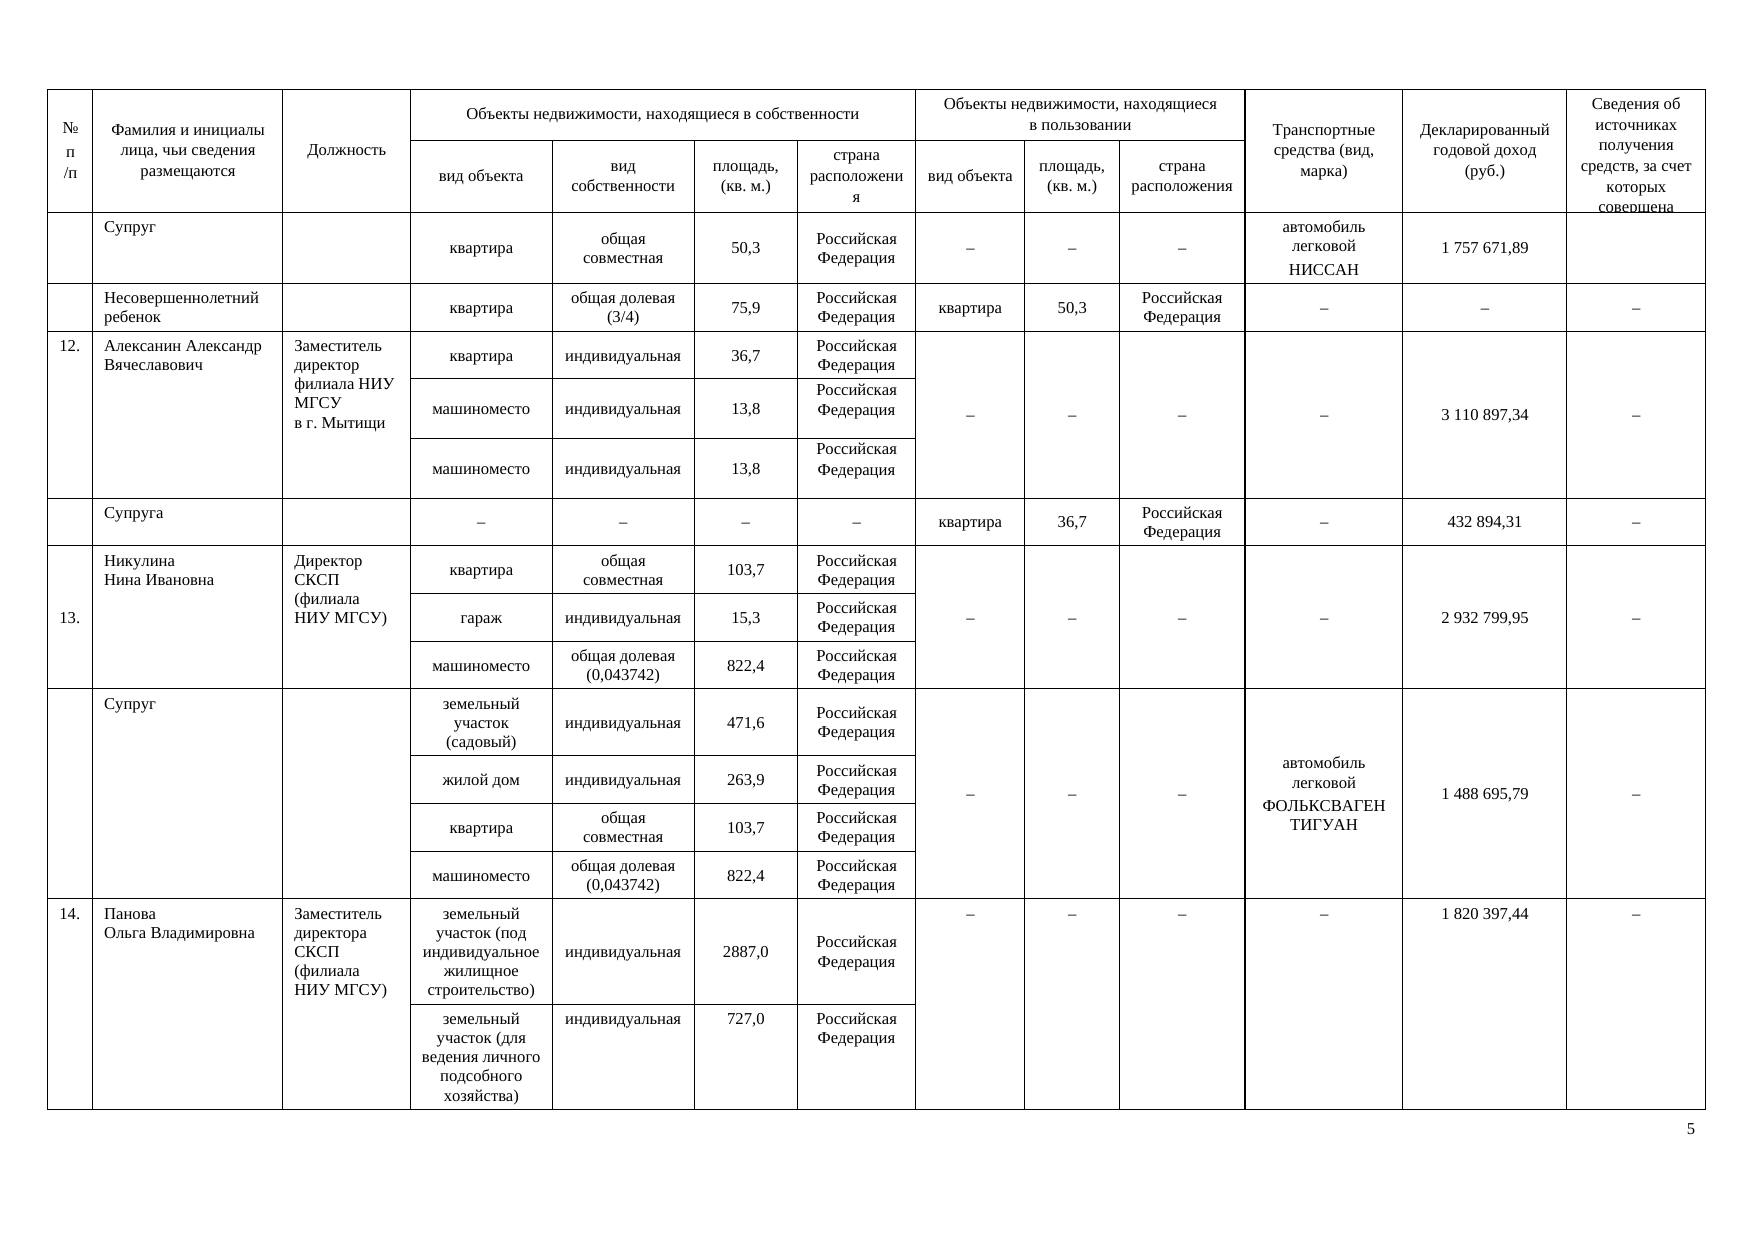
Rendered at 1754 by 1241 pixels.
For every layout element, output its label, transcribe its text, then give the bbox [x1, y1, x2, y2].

table_cell 2887,0 [695, 899, 797, 1003]
table_cell 3 110 897,34 [1403, 332, 1566, 497]
table_cell 103,7 [695, 804, 797, 851]
table_cell – [1025, 899, 1119, 1109]
table_cell 36,7 [1025, 499, 1119, 545]
table_cell земельный участок (под индивидуальное жилищное строительство) [411, 899, 552, 1003]
table_cell [48, 499, 92, 545]
table_cell Супруг [93, 689, 282, 898]
table_cell вид объекта [916, 141, 1024, 212]
table_cell 2 932 799,95 [1403, 546, 1566, 688]
table_cell общая долевая (0,043742) [553, 852, 694, 898]
table_cell квартира [411, 332, 552, 378]
table_cell – [798, 499, 915, 545]
table_cell – [1120, 213, 1244, 283]
table_cell Заместитель директор филиала НИУ МГСУ в г. Мытищи [283, 332, 410, 497]
table_cell – [1025, 213, 1119, 283]
table_cell машиноместо [411, 379, 552, 438]
table_cell Российская Федерация [798, 852, 915, 898]
table_header № п/п [48, 90, 92, 212]
table_cell Российская Федерация [798, 1005, 915, 1109]
table_cell вид объекта [411, 141, 552, 212]
table_cell – [1246, 332, 1402, 497]
table_cell квартира [411, 804, 552, 851]
table_cell – [1567, 499, 1705, 545]
table_cell Российская Федерация [798, 899, 915, 1003]
table_cell жилой дом [411, 756, 552, 803]
table_cell вид собственности [553, 141, 694, 212]
table_header Декларированный годовой доход (руб.) [1403, 90, 1566, 212]
table_cell Супруга [93, 499, 282, 545]
table_cell 13,8 [695, 439, 797, 497]
table_cell 13. [48, 546, 92, 688]
table_cell – [1567, 899, 1705, 1109]
table_cell Директор СКСП (филиала НИУ МГСУ) [283, 546, 410, 688]
table_cell – [1120, 332, 1244, 497]
table_cell 75,9 [695, 284, 797, 331]
table_cell Российская Федерация [1120, 284, 1244, 331]
table_cell общая долевая (0,043742) [553, 642, 694, 688]
table_cell 822,4 [695, 642, 797, 688]
table_cell Заместитель директора СКСП (филиала НИУ МГСУ) [283, 899, 410, 1109]
table_cell Несовершеннолетний ребенок [93, 284, 282, 331]
table_cell квартира [411, 284, 552, 331]
table_cell – [916, 689, 1024, 898]
table_cell индивидуальная [553, 594, 694, 641]
table_cell – [695, 499, 797, 545]
table_cell – [1567, 546, 1705, 688]
table_header Объекты недвижимости, находящиеся в собственности [411, 90, 915, 140]
table_cell индивидуальная [553, 379, 694, 438]
table_cell – [916, 213, 1024, 283]
table_cell 471,6 [695, 689, 797, 755]
table_cell 50,3 [695, 213, 797, 283]
table_cell Российская Федерация [798, 546, 915, 593]
table_cell – [1567, 332, 1705, 497]
table_cell [1567, 213, 1705, 283]
table_cell общая совместная [553, 213, 694, 283]
table_cell 1 820 397,44 [1403, 899, 1566, 1109]
table_cell – [1567, 284, 1705, 331]
table_cell Алексанин Александр Вячеславович [93, 332, 282, 497]
table_cell [48, 284, 92, 331]
table_cell – [916, 546, 1024, 688]
table_cell 432 894,31 [1403, 499, 1566, 545]
table_cell индивидуальная [553, 332, 694, 378]
table_cell Российская Федерация [798, 642, 915, 688]
table_cell Панова Ольга Владимировна [93, 899, 282, 1109]
table_cell квартира [411, 546, 552, 593]
table_cell Российская Федерация [798, 332, 915, 378]
table_cell квартира [916, 499, 1024, 545]
table_cell Российская Федерация [798, 689, 915, 755]
table_cell общая совместная [553, 546, 694, 593]
table_cell 103,7 [695, 546, 797, 593]
table_cell 263,9 [695, 756, 797, 803]
table_cell 1 757 671,89 [1403, 213, 1566, 283]
table_cell квартира [916, 284, 1024, 331]
table_cell Российская Федерация [798, 284, 915, 331]
table_cell – [1567, 689, 1705, 898]
table_cell страна расположения [798, 141, 915, 212]
table_cell 14. [48, 899, 92, 1109]
table_cell Российская Федерация [798, 756, 915, 803]
table_cell автомобиль легковой НИССАН [1246, 213, 1402, 283]
table_cell 50,3 [1025, 284, 1119, 331]
table_cell [48, 213, 92, 283]
table_cell – [1120, 689, 1244, 898]
table_cell 822,4 [695, 852, 797, 898]
table_cell земельный участок (садовый) [411, 689, 552, 755]
table_cell – [1246, 899, 1402, 1109]
table_header Транспортные средства (вид, марка) [1246, 90, 1402, 212]
table_cell площадь, (кв. м.) [1025, 141, 1119, 212]
table_cell Российская Федерация [798, 439, 915, 497]
table_cell Российская Федерация [798, 804, 915, 851]
table_cell Российская Федерация [798, 594, 915, 641]
table_cell площадь, (кв. м.) [695, 141, 797, 212]
table_cell индивидуальная [553, 756, 694, 803]
table_cell автомобиль легковой ФОЛЬКСВАГЕН ТИГУАН [1246, 689, 1402, 898]
table_cell – [1120, 899, 1244, 1109]
table_cell – [1025, 332, 1119, 497]
table_cell индивидуальная [553, 689, 694, 755]
table_cell индивидуальная [553, 439, 694, 497]
table_cell 1 488 695,79 [1403, 689, 1566, 898]
table_cell 727,0 [695, 1005, 797, 1109]
table_cell [283, 499, 410, 545]
table_cell – [1246, 284, 1402, 331]
table_cell Никулина Нина Ивановна [93, 546, 282, 688]
table_cell земельный участок (для ведения личного подсобного хозяйства) [411, 1005, 552, 1109]
table_cell – [553, 499, 694, 545]
table_cell – [411, 499, 552, 545]
table_cell 15,3 [695, 594, 797, 641]
table_cell квартира [411, 213, 552, 283]
table_cell страна расположения [1120, 141, 1244, 212]
table_cell – [1246, 546, 1402, 688]
table_cell 36,7 [695, 332, 797, 378]
table_cell [283, 284, 410, 331]
table_cell гараж [411, 594, 552, 641]
table_cell Российская Федерация [798, 213, 915, 283]
table_header Сведения об источниках получения средств, за счет которых совершена сделка (вид приобретенного имущества, источники) [1567, 90, 1705, 212]
table_cell – [1246, 499, 1402, 545]
table_cell индивидуальная [553, 1005, 694, 1109]
table_cell индивидуальная [553, 899, 694, 1003]
table_cell – [916, 899, 1024, 1109]
table_cell общая долевая (3/4) [553, 284, 694, 331]
table_cell [48, 689, 92, 898]
table_header Объекты недвижимости, находящиеся в пользовании [916, 90, 1244, 140]
table_cell 12. [48, 332, 92, 497]
table_cell Российская Федерация [1120, 499, 1244, 545]
table_cell Российская Федерация [798, 379, 915, 438]
table_cell машиноместо [411, 642, 552, 688]
table_cell общая совместная [553, 804, 694, 851]
table_cell машиноместо [411, 439, 552, 497]
table_cell – [1403, 284, 1566, 331]
table_cell Супруг [93, 213, 282, 283]
table_header Должность [283, 90, 410, 212]
table_cell машиноместо [411, 852, 552, 898]
table_cell 13,8 [695, 379, 797, 438]
table_cell – [1025, 546, 1119, 688]
table_header Фамилия и инициалы лица, чьи сведения размещаются [93, 90, 282, 212]
table_cell [283, 213, 410, 283]
table_cell – [1120, 546, 1244, 688]
table_cell [283, 689, 410, 898]
table_cell – [916, 332, 1024, 497]
table_cell – [1025, 689, 1119, 898]
